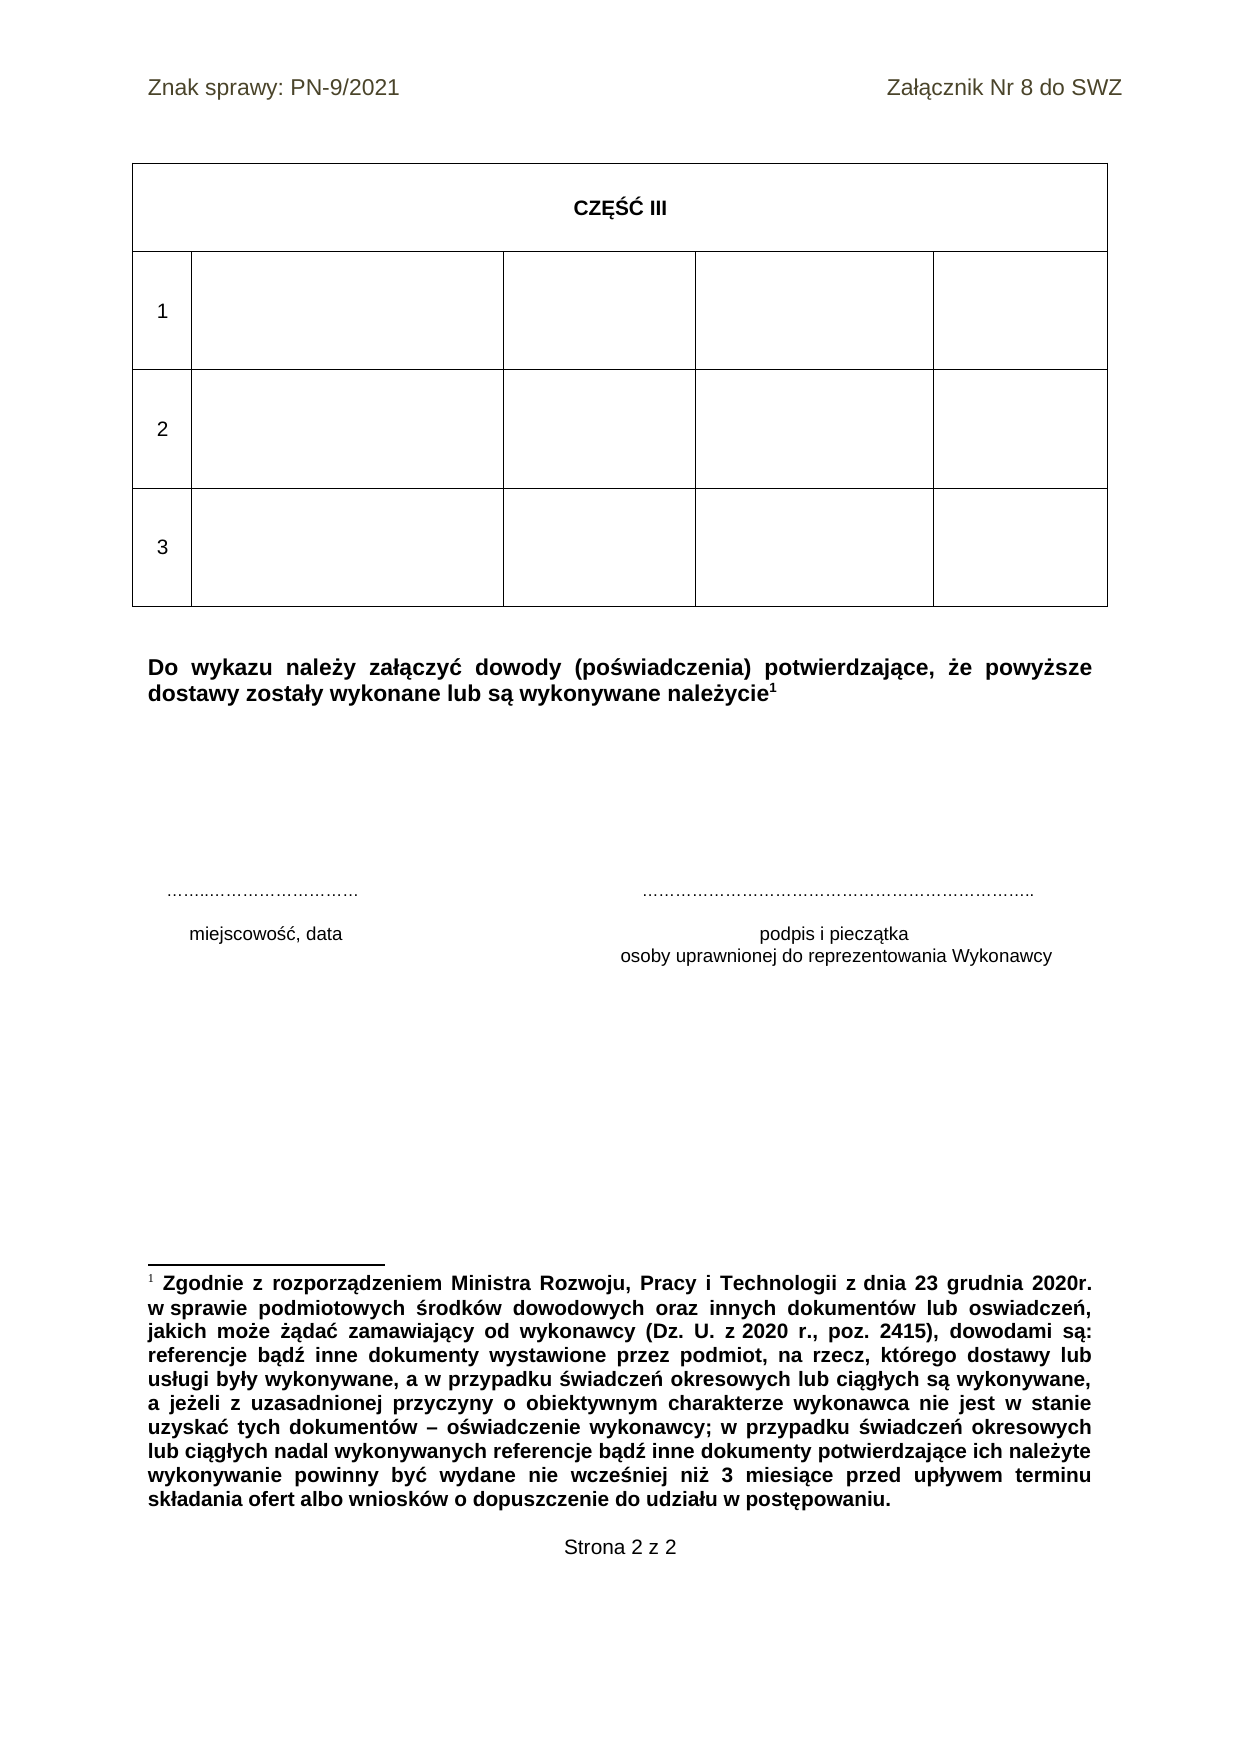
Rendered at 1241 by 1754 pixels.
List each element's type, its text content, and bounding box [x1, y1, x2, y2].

table_cell [696, 489, 933, 606]
table_cell 3 [133, 489, 191, 606]
text ……..……………………… …………………………………………………………….. [148, 880, 1093, 899]
text Do wykazu należy załączyć dowody (poświadczenia) potwierdzające, że powyższe dostawy zostały wykonane lub są wykonywane należycie [148, 654, 1093, 706]
text miejscowość, data podpis i pieczątka [148, 923, 1093, 945]
table_cell [934, 370, 1107, 487]
table_cell 1 [133, 252, 191, 369]
table_cell [504, 489, 695, 606]
table_cell [696, 252, 933, 369]
table_cell [934, 252, 1107, 369]
table_cell [192, 370, 503, 487]
table_cell [934, 489, 1107, 606]
table_cell [192, 489, 503, 606]
table_cell [504, 370, 695, 487]
table_cell CZĘŚĆ III [133, 164, 1107, 251]
table_cell [504, 252, 695, 369]
table_cell 2 [133, 370, 191, 487]
table_cell [192, 252, 503, 369]
text osoby uprawnionej do reprezentowania Wykonawcy [148, 945, 1093, 966]
table_cell [696, 370, 933, 487]
